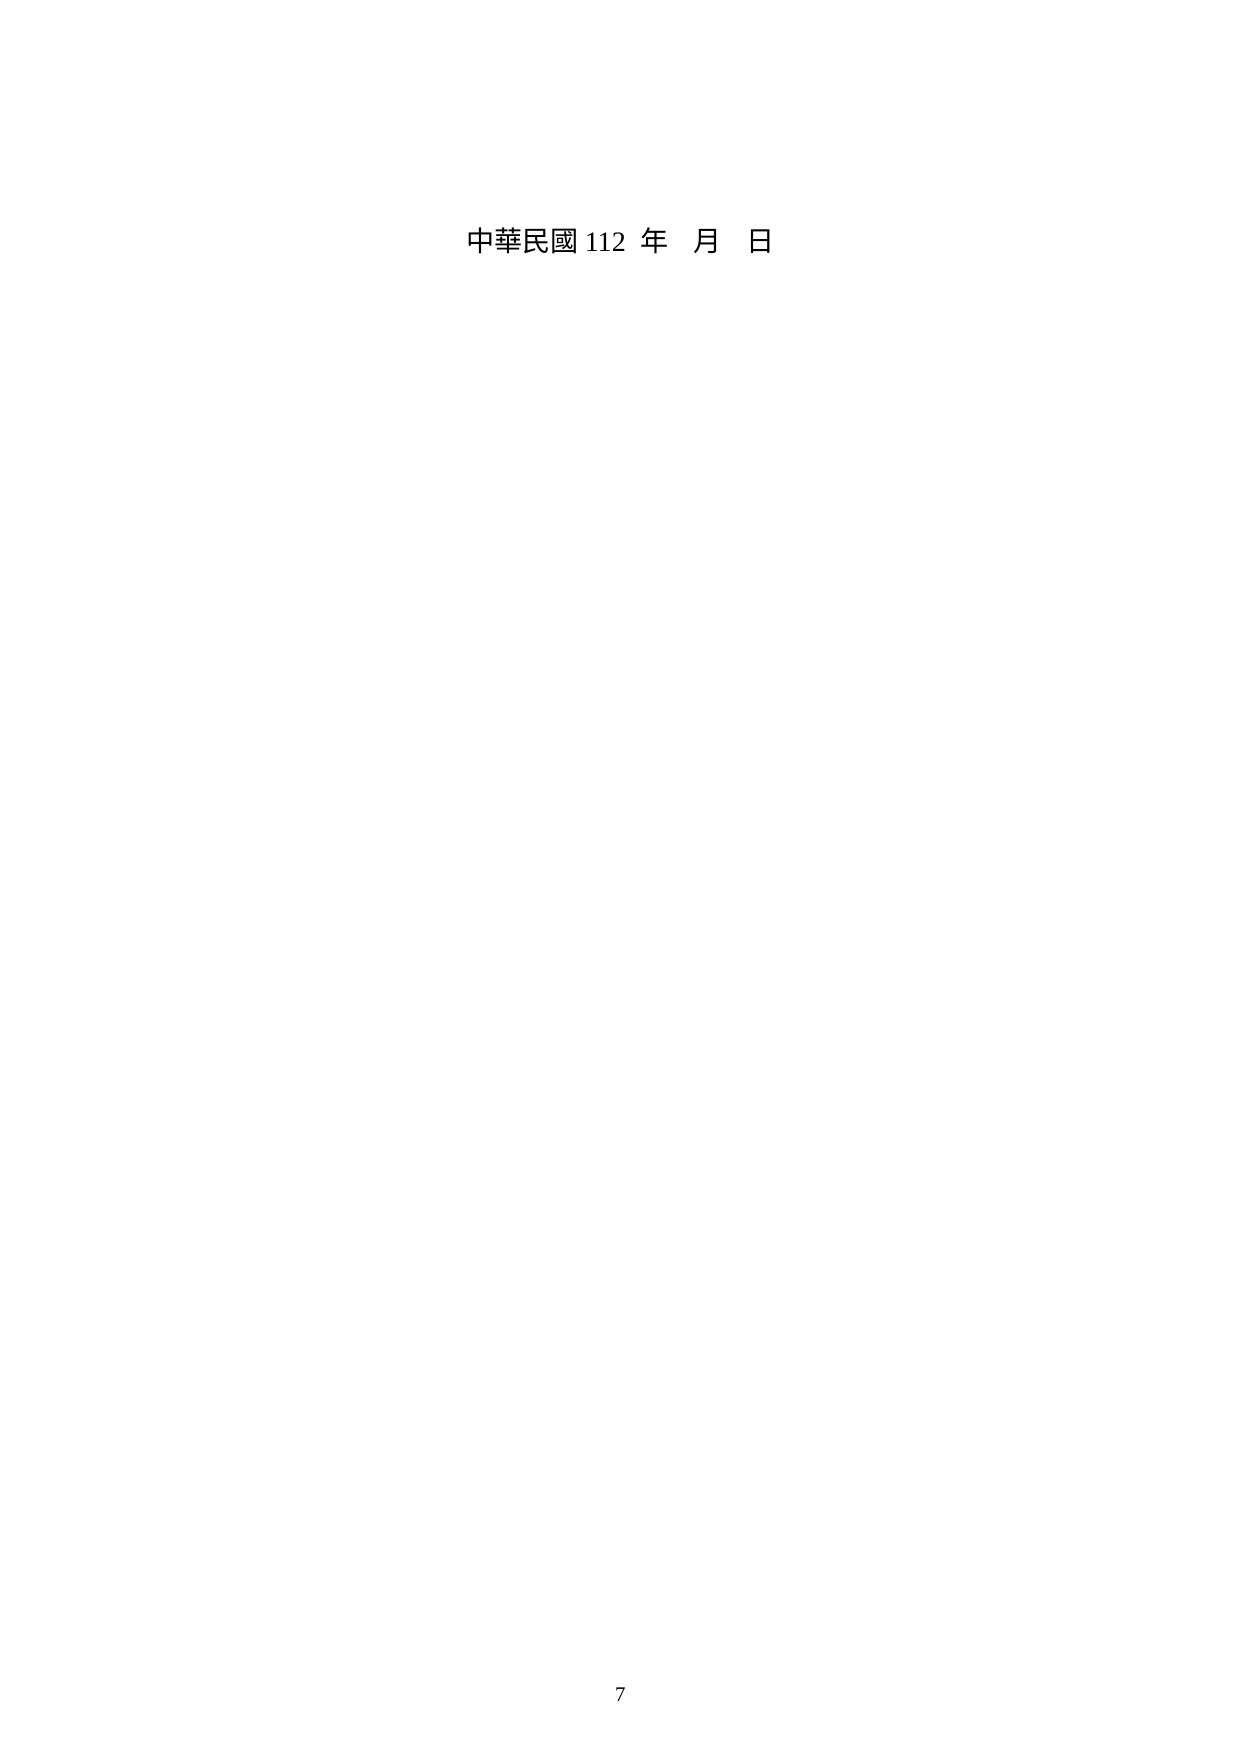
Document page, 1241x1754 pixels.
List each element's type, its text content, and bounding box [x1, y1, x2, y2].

text 中華民國 112 年 月 日 [75, 202, 1165, 277]
